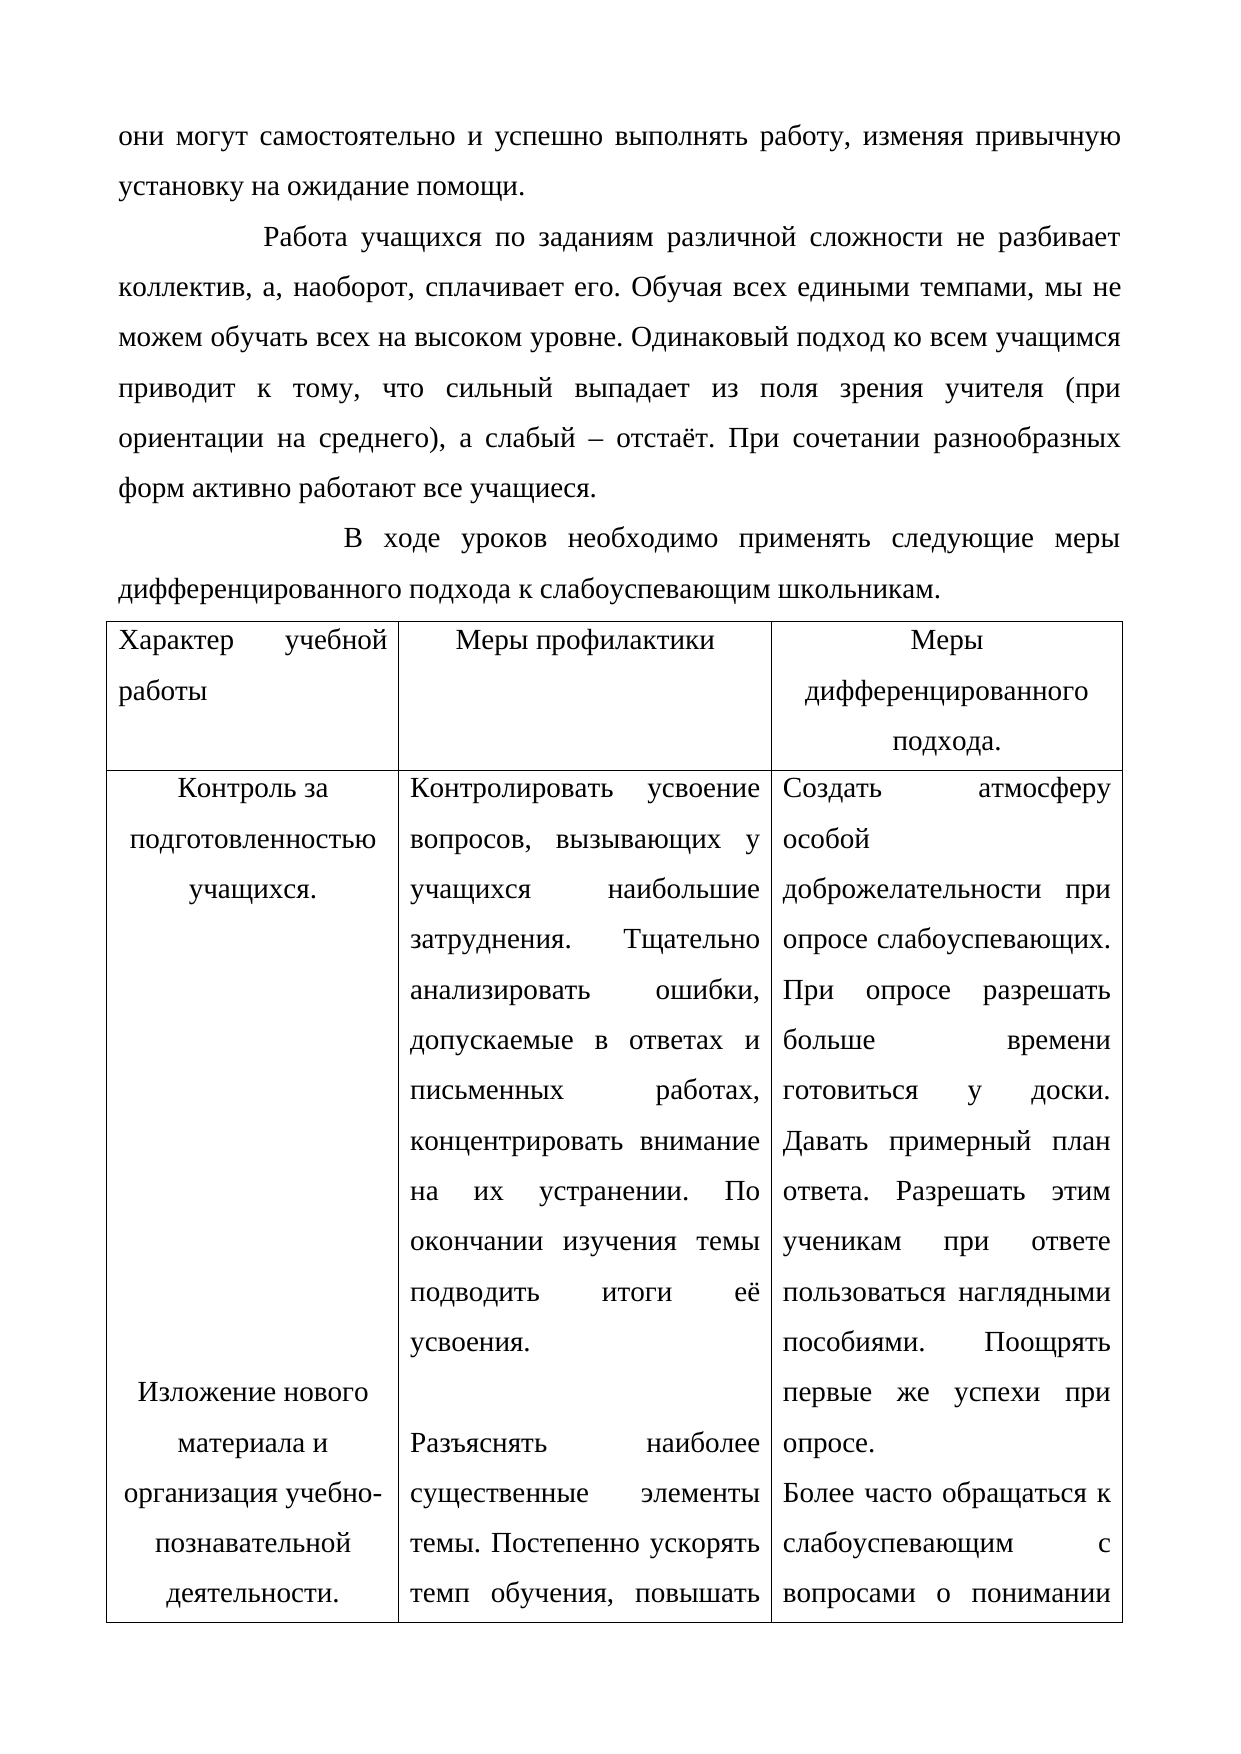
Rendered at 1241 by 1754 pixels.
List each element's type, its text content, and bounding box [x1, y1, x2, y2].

text В ходе уроков необходимо применять следующие меры дифференцированного подхода к слабоуспевающим школьникам. [118, 521, 1122, 604]
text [118, 118, 1122, 202]
text Работа учащихся по заданиям различной сложности не разбивает коллектив, а, наоборот, сплачивает его. Обучая всех едиными темпами, мы не можем обучать всех на высоком уровне. Одинаковый подход ко всем учащимся приводит к тому, что сильный выпадает из поля зрения учителя (при ориентации на среднего), а слабый – отстаёт. При сочетании разнообразных форм активно работают все учащиеся. [118, 219, 1122, 504]
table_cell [107, 771, 398, 1622]
table_header Характер учебной работы [107, 622, 398, 769]
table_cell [399, 771, 771, 1622]
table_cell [772, 771, 1122, 1622]
table_header Меры дифференцированного подхода. [772, 622, 1122, 769]
table_header Меры профилактики [399, 622, 771, 769]
